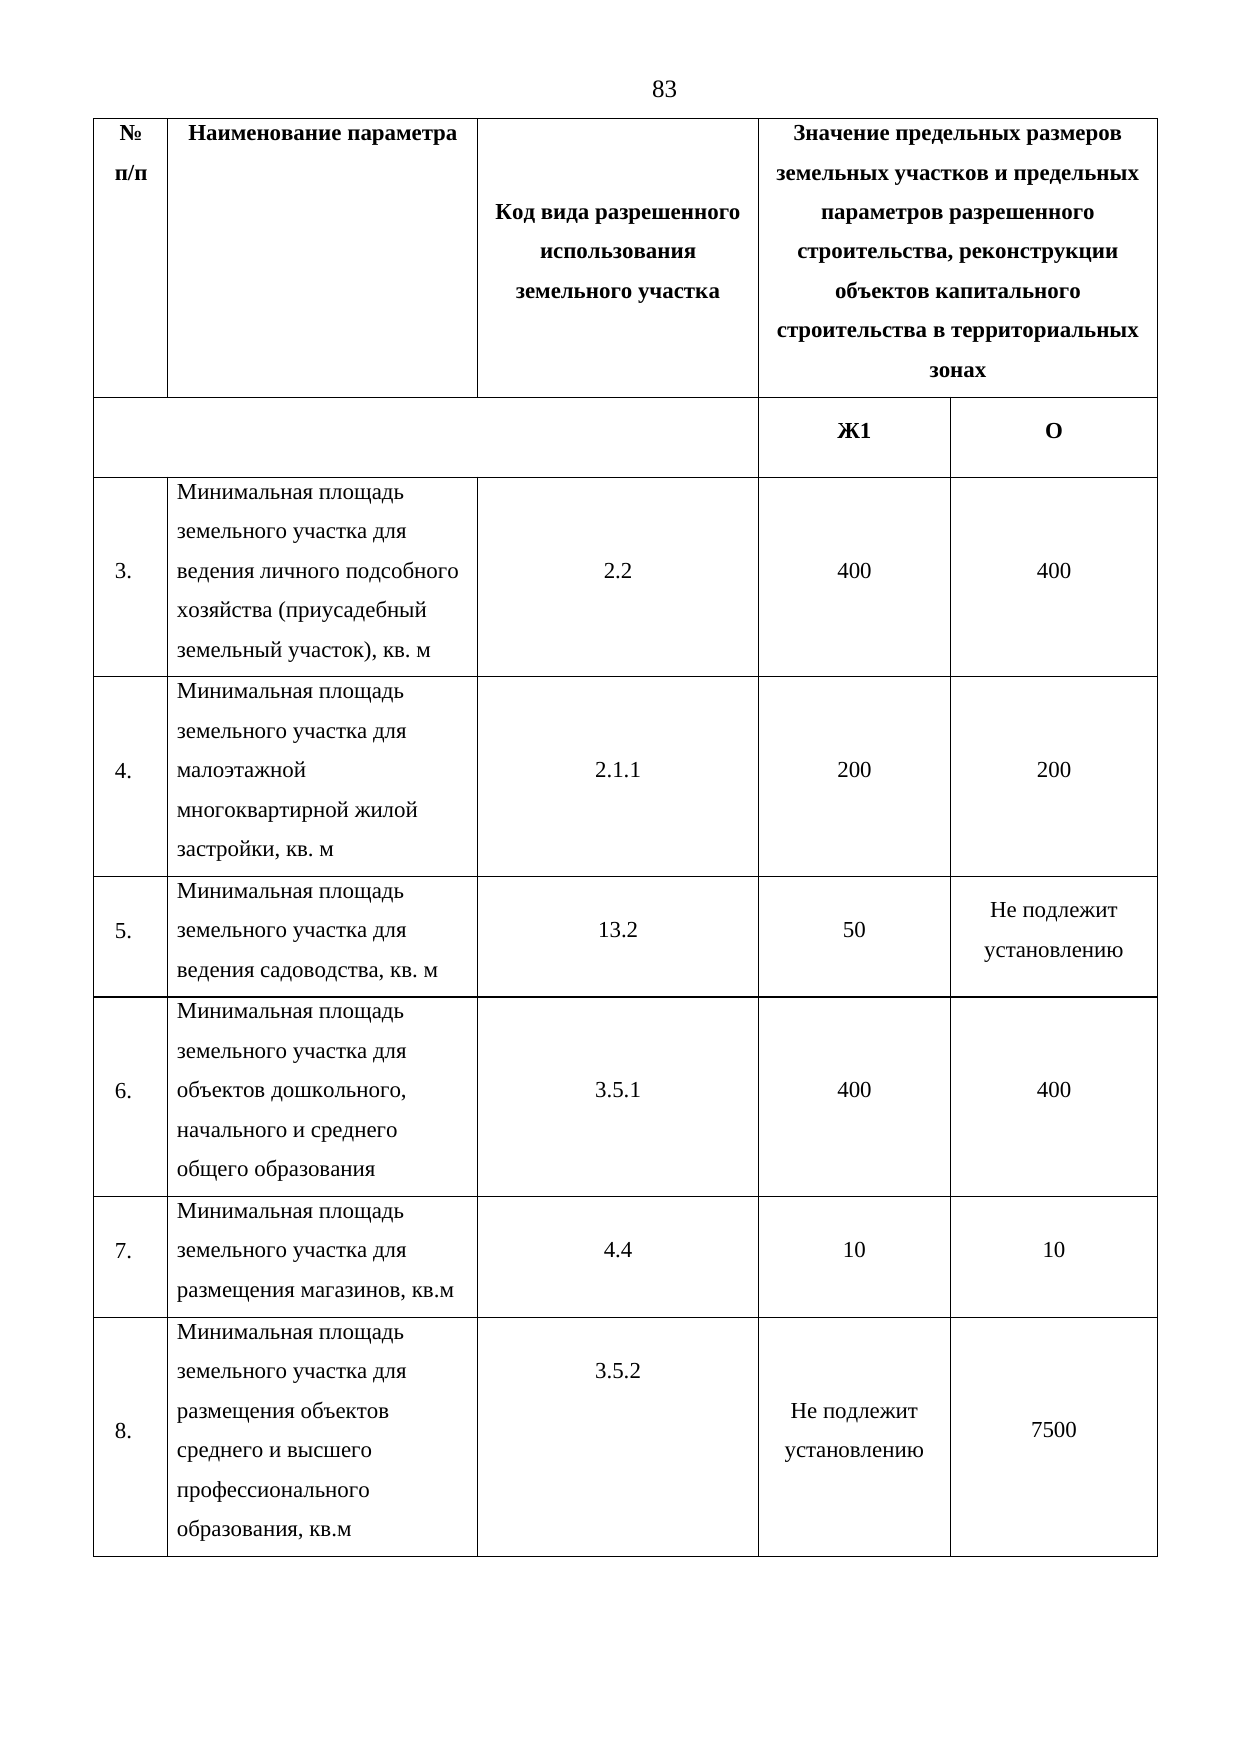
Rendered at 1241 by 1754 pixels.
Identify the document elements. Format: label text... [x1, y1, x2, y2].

table_cell 3.5.2 [478, 1318, 758, 1556]
table_cell Минимальная площадь земельного участка для ведения личного подсобного хозяйства (приусадебный земельный участок), кв. м [168, 478, 477, 676]
table_cell 200 [759, 677, 950, 876]
table_cell 7500 [951, 1318, 1157, 1556]
table_cell Не подлежит установлению [951, 877, 1157, 996]
table_cell 400 [951, 998, 1157, 1196]
table_cell 2.2 [478, 478, 758, 676]
table_cell [94, 478, 167, 676]
table_cell 3.5.1 [478, 998, 758, 1196]
table_cell Минимальная площадь земельного участка для размещения объектов среднего и высшего профессионального образования, кв.м [168, 1318, 477, 1556]
table_header Наименование параметра [168, 119, 477, 397]
table_cell 10 [951, 1197, 1157, 1317]
table_cell 400 [759, 478, 950, 676]
table_cell Не подлежит установлению [759, 1318, 950, 1556]
table_cell Минимальная площадь земельного участка для ведения садоводства, кв. м [168, 877, 477, 996]
table_cell Минимальная площадь земельного участка для объектов дошкольного, начального и среднего общего образования [168, 998, 477, 1196]
table_cell 50 [759, 877, 950, 996]
table_cell [94, 677, 167, 876]
table_cell [94, 877, 167, 996]
table_header Код вида разрешенного использования земельного участка [478, 119, 758, 397]
table_cell 200 [951, 677, 1157, 876]
table_cell О [951, 398, 1157, 477]
table_cell [94, 1197, 167, 1317]
table_header Значение предельных размеров земельных участков и предельных параметров разрешенного строительства, реконструкции объектов капитального строительства в территориальных зонах [759, 119, 1157, 397]
table_header № п/п [94, 119, 167, 397]
table_cell Ж1 [759, 398, 950, 477]
table_cell Минимальная площадь земельного участка для малоэтажной многоквартирной жилой застройки, кв. м [168, 677, 477, 876]
table_cell [94, 1318, 167, 1556]
table_cell 13.2 [478, 877, 758, 996]
table_cell 2.1.1 [478, 677, 758, 876]
table_cell 400 [759, 998, 950, 1196]
table_cell [94, 398, 758, 477]
table_cell [94, 998, 167, 1196]
table_cell 4.4 [478, 1197, 758, 1317]
table_cell 10 [759, 1197, 950, 1317]
table_cell Минимальная площадь земельного участка для размещения магазинов, кв.м [168, 1197, 477, 1317]
table_cell 400 [951, 478, 1157, 676]
